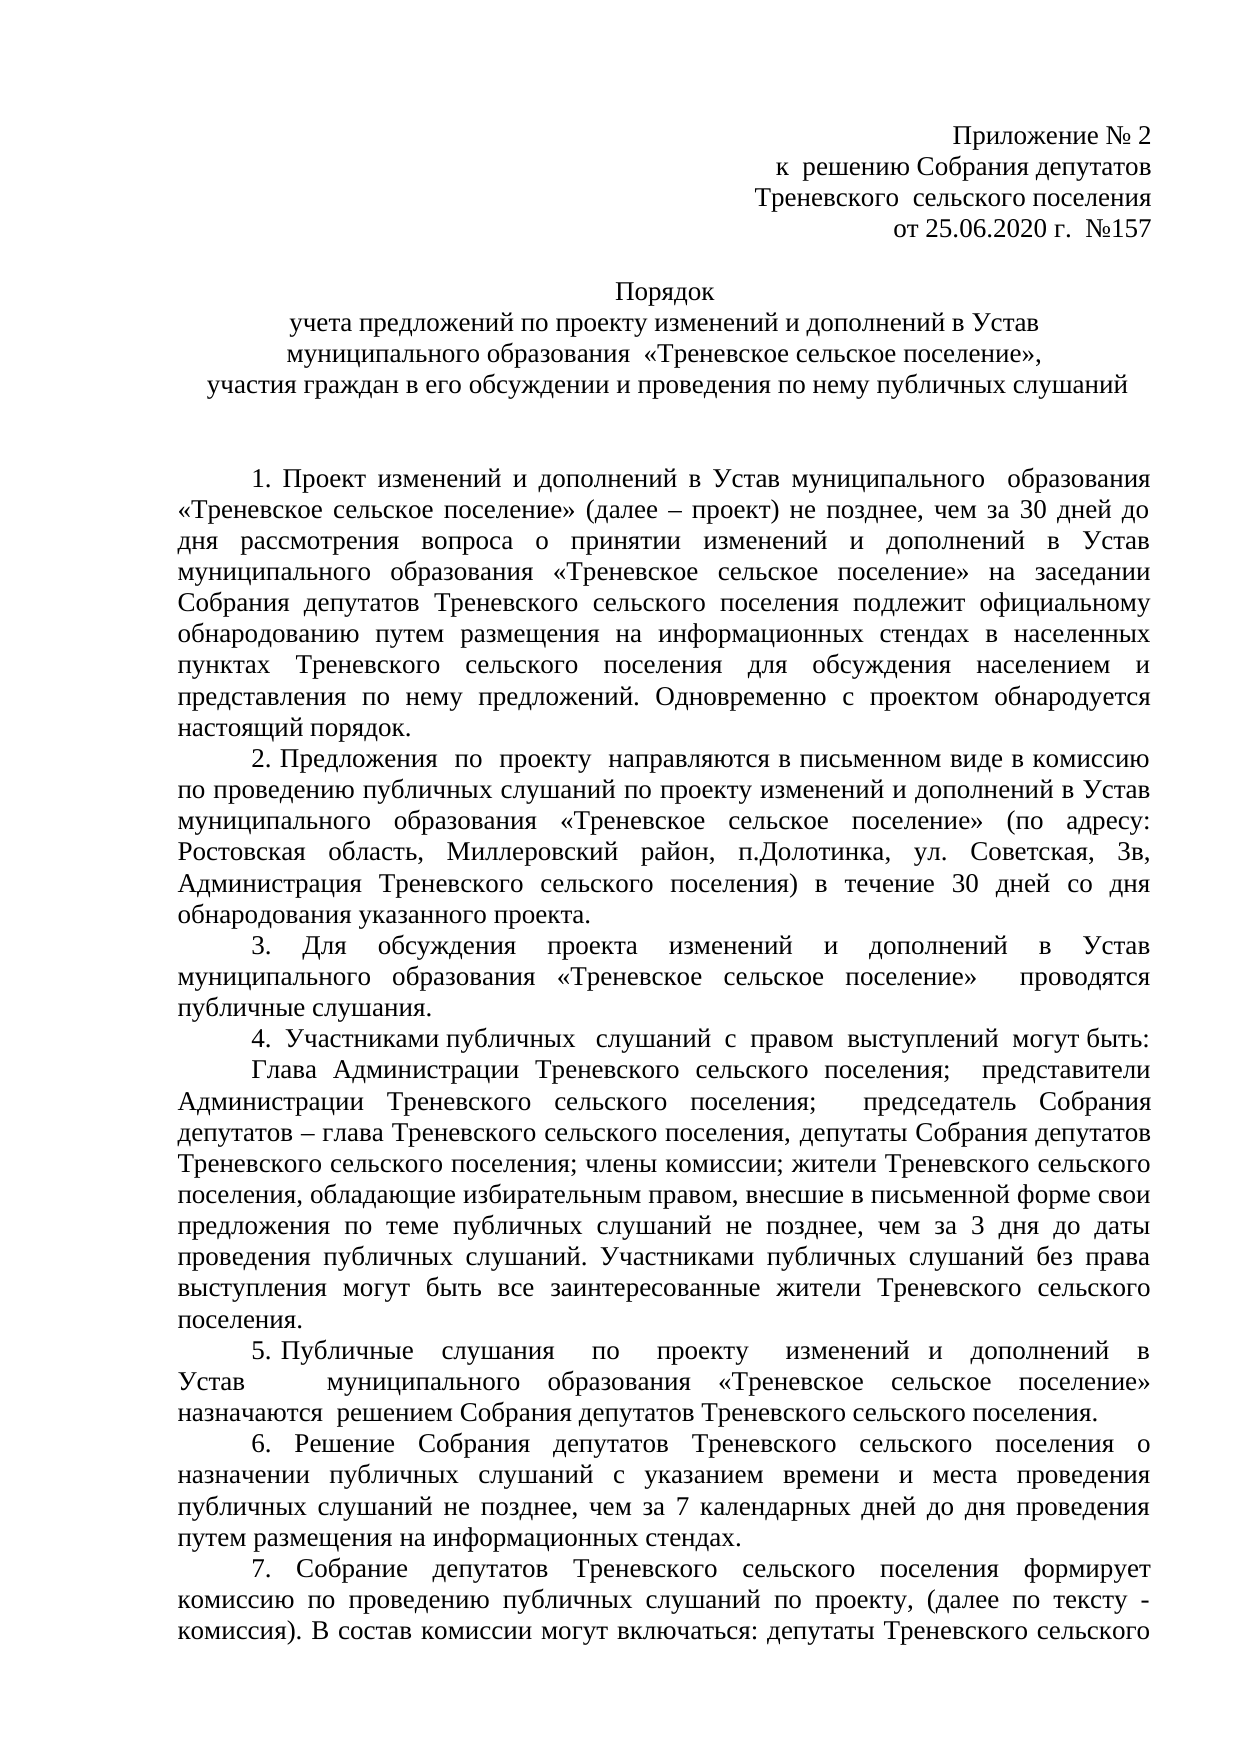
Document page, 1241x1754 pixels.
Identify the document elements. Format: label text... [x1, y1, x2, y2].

text учета предложений по проекту изменений и дополнений в Устав [177, 306, 1152, 337]
text участия граждан в его обсуждении и проведения по нему публичных слушаний [177, 368, 1152, 399]
text 4. Участниками публичных слушаний с правом выступлений могут быть: [177, 1022, 1152, 1053]
text муниципального образования «Треневское сельское поселение», [177, 337, 1152, 368]
text 5. Публичные слушания по проекту изменений и дополнений в Устав муниципального образования «Треневское сельское поселение» назначаются решением Собрания депутатов Треневского сельского поселения. [177, 1334, 1152, 1427]
text 3. Для обсуждения проекта изменений и дополнений в Устав муниципального образования «Треневское сельское поселение» проводятся публичные слушания. [177, 929, 1152, 1022]
text Треневского сельского поселения [683, 181, 1152, 213]
text Приложение № 2 [177, 119, 1152, 150]
text Порядок [177, 275, 1152, 306]
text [177, 1552, 1152, 1645]
text к решению Собрания депутатов [683, 150, 1152, 181]
text 1. Проект изменений и дополнений в Устав муниципального образования «Треневское сельское поселение» (далее – проект) не позднее, чем за 30 дней до дня рассмотрения вопроса о принятии изменений и дополнений в Устав муниципального образования «Треневское сельское поселение» на заседании Собрания депутатов Треневского сельского поселения подлежит официальному обнародованию путем размещения на информационных стендах в населенных пунктах Треневского сельского поселения для обсуждения населением и представления по нему предложений. Одновременно с проектом обнародуется настоящий порядок. [177, 462, 1152, 742]
text от 25.06.2020 г. №157 [683, 213, 1152, 244]
text 2. Предложения по проекту направляются в письменном виде в комиссию по проведению публичных слушаний по проекту изменений и дополнений в Устав муниципального образования «Треневское сельское поселение» (по адресу: Ростовская область, Миллеровский район, п.Долотинка, ул. Советская, 3в, Администрация Треневского сельского поселения) в течение 30 дней со дня обнародования указанного проекта. [177, 742, 1152, 929]
text 6. Решение Собрания депутатов Треневского сельского поселения о назначении публичных слушаний с указанием времени и места проведения публичных слушаний не позднее, чем за 7 календарных дней до дня проведения путем размещения на информационных стендах. [177, 1427, 1152, 1552]
text Глава Администрации Треневского сельского поселения; представители Администрации Треневского сельского поселения; председатель Собрания депутатов – глава Треневского сельского поселения, депутаты Собрания депутатов Треневского сельского поселения; члены комиссии; жители Треневского сельского поселения, обладающие избирательным правом, внесшие в письменной форме свои предложения по теме публичных слушаний не позднее, чем за 3 дня до даты проведения публичных слушаний. Участниками публичных слушаний без права выступления могут быть все заинтересованные жители Треневского сельского поселения. [177, 1053, 1152, 1334]
